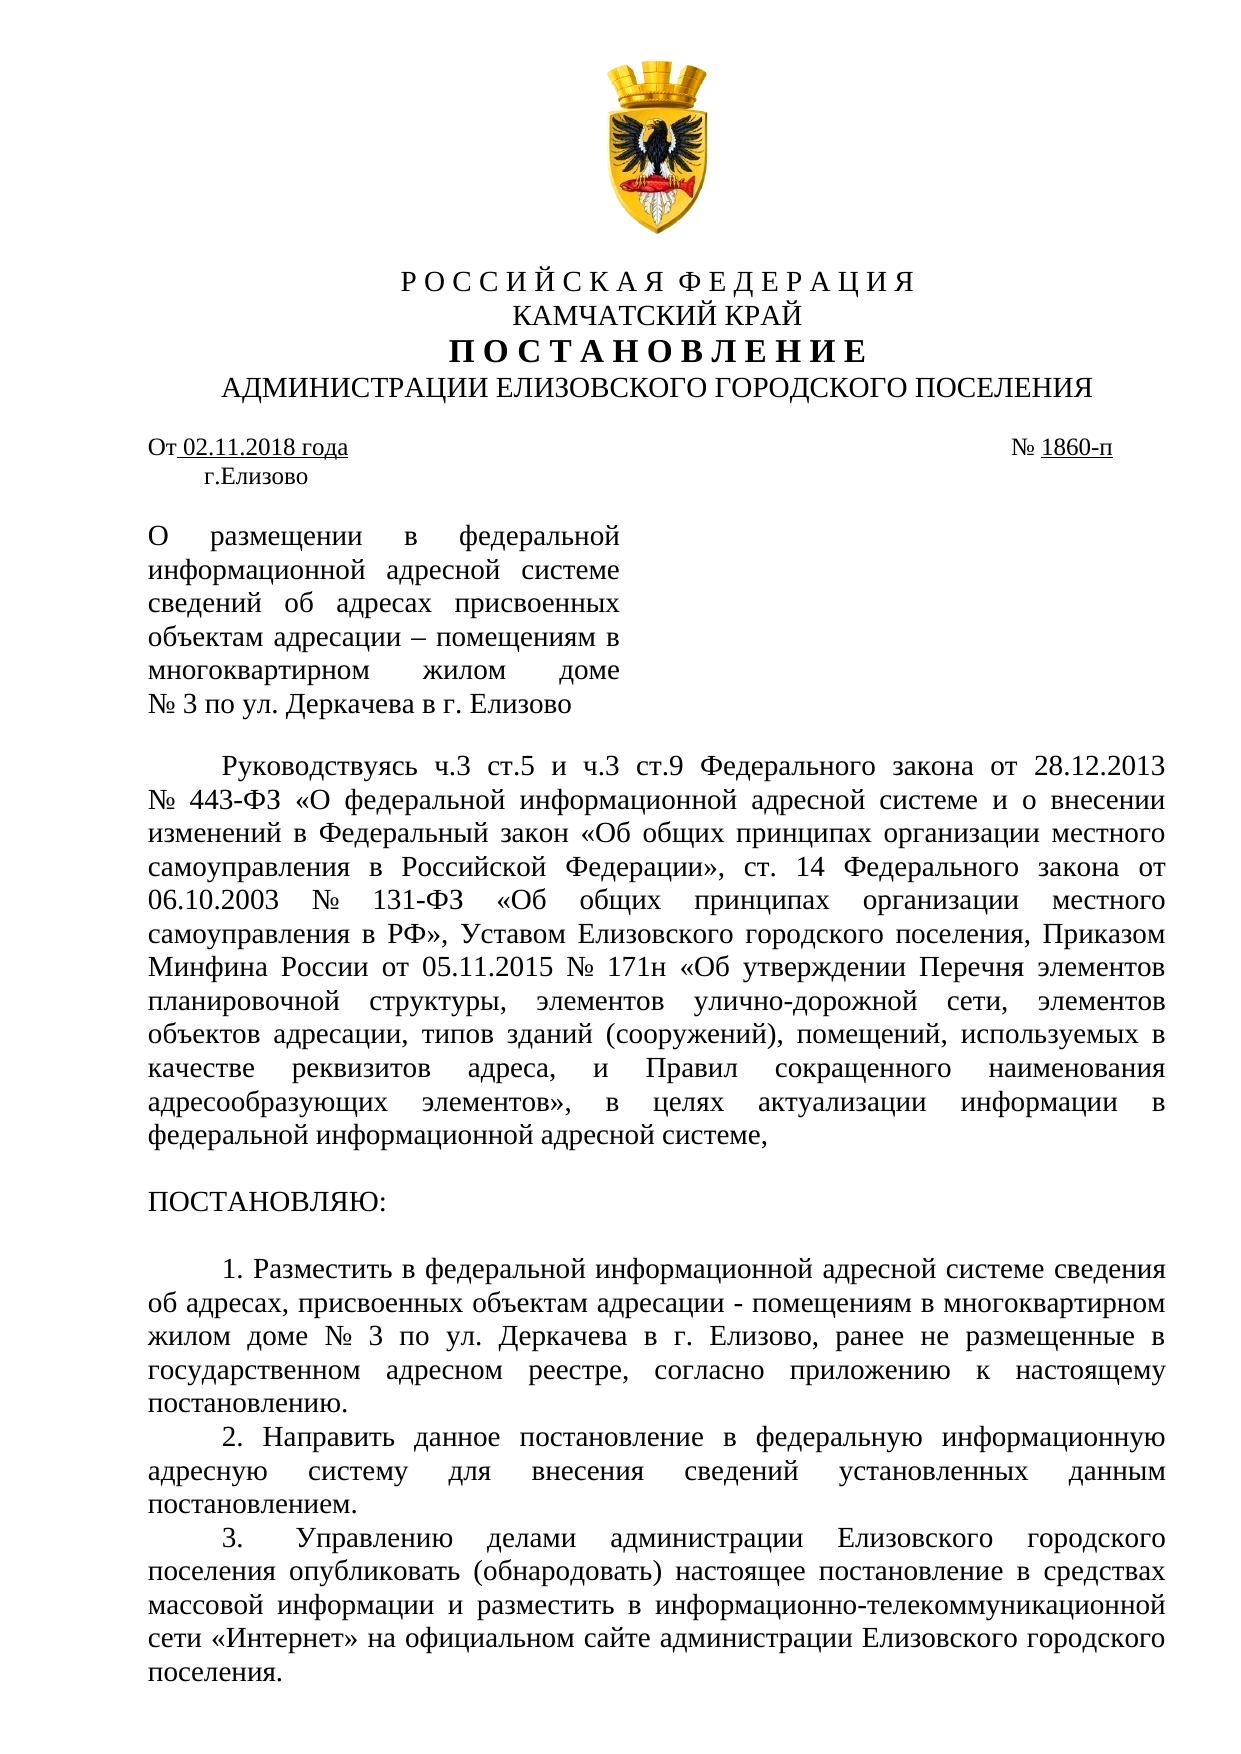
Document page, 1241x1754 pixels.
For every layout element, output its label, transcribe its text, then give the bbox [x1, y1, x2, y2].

text 2. Направить данное постановление в федеральную информационную адресную систему для внесения сведений установленных данным постановлением. [148, 1419, 1167, 1520]
text От 02.11.2018 года № 1860-п [148, 432, 1167, 461]
text АДМИНИСТРАЦИИ ЕЛИЗОВСКОГО ГОРОДСКОГО ПОСЕЛЕНИЯ [148, 370, 1167, 403]
picture [590, 59, 724, 236]
text ПОСТАНОВЛЯЮ: [148, 1184, 1167, 1218]
text 1. Разместить в федеральной информационной адресной системе сведения об адресах, присвоенных объектам адресации - помещениям в многоквартирном жилом доме № 3 по ул. Деркачева в г. Елизово, ранее не размещенные в государственном адресном реестре, согласно приложению к настоящему постановлению. [148, 1251, 1167, 1419]
list Управлению делами администрации Елизовского городского поселения опубликовать (обнародовать) настоящее постановление в средствах массовой информации и разместить в информационно-телекоммуникационной сети «Интернет» на официальном сайте администрации Елизовского городского поселения. [148, 1520, 1167, 1687]
text КАМЧАТСКИЙ КРАЙ [148, 298, 1167, 331]
text Р О С С И Й С К А Я Ф Е Д Е Р А Ц И Я [148, 264, 1167, 298]
text г.Елизово [148, 461, 1167, 489]
text О размещении в федеральной информационной адресной системе сведений об адресах присвоенных объектам адресации – помещениям в многоквартирном жилом доме № 3 по ул. Деркачева в г. Елизово [148, 518, 620, 719]
text Руководствуясь ч.3 ст.5 и ч.3 ст.9 Федерального закона от 28.12.2013 № 443-ФЗ «О федеральной информационной адресной системе и о внесении изменений в Федеральный закон «Об общих принципах организации местного самоуправления в Российской Федерации», ст. 14 Федерального закона от 06.10.2003 № 131-ФЗ «Об общих принципах организации местного самоуправления в РФ», Уставом Елизовского городского поселения, Приказом Минфина России от 05.11.2015 № 171н «Об утверждении Перечня элементов планировочной структуры, элементов улично-дорожной сети, элементов объектов адресации, типов зданий (сооружений), помещений, используемых в качестве реквизитов адреса, и Правил сокращенного наименования адресообразующих элементов», в целях актуализации информации в федеральной информационной адресной системе, [148, 748, 1167, 1151]
text П О С Т А Н О В Л Е Н И Е [148, 331, 1167, 370]
